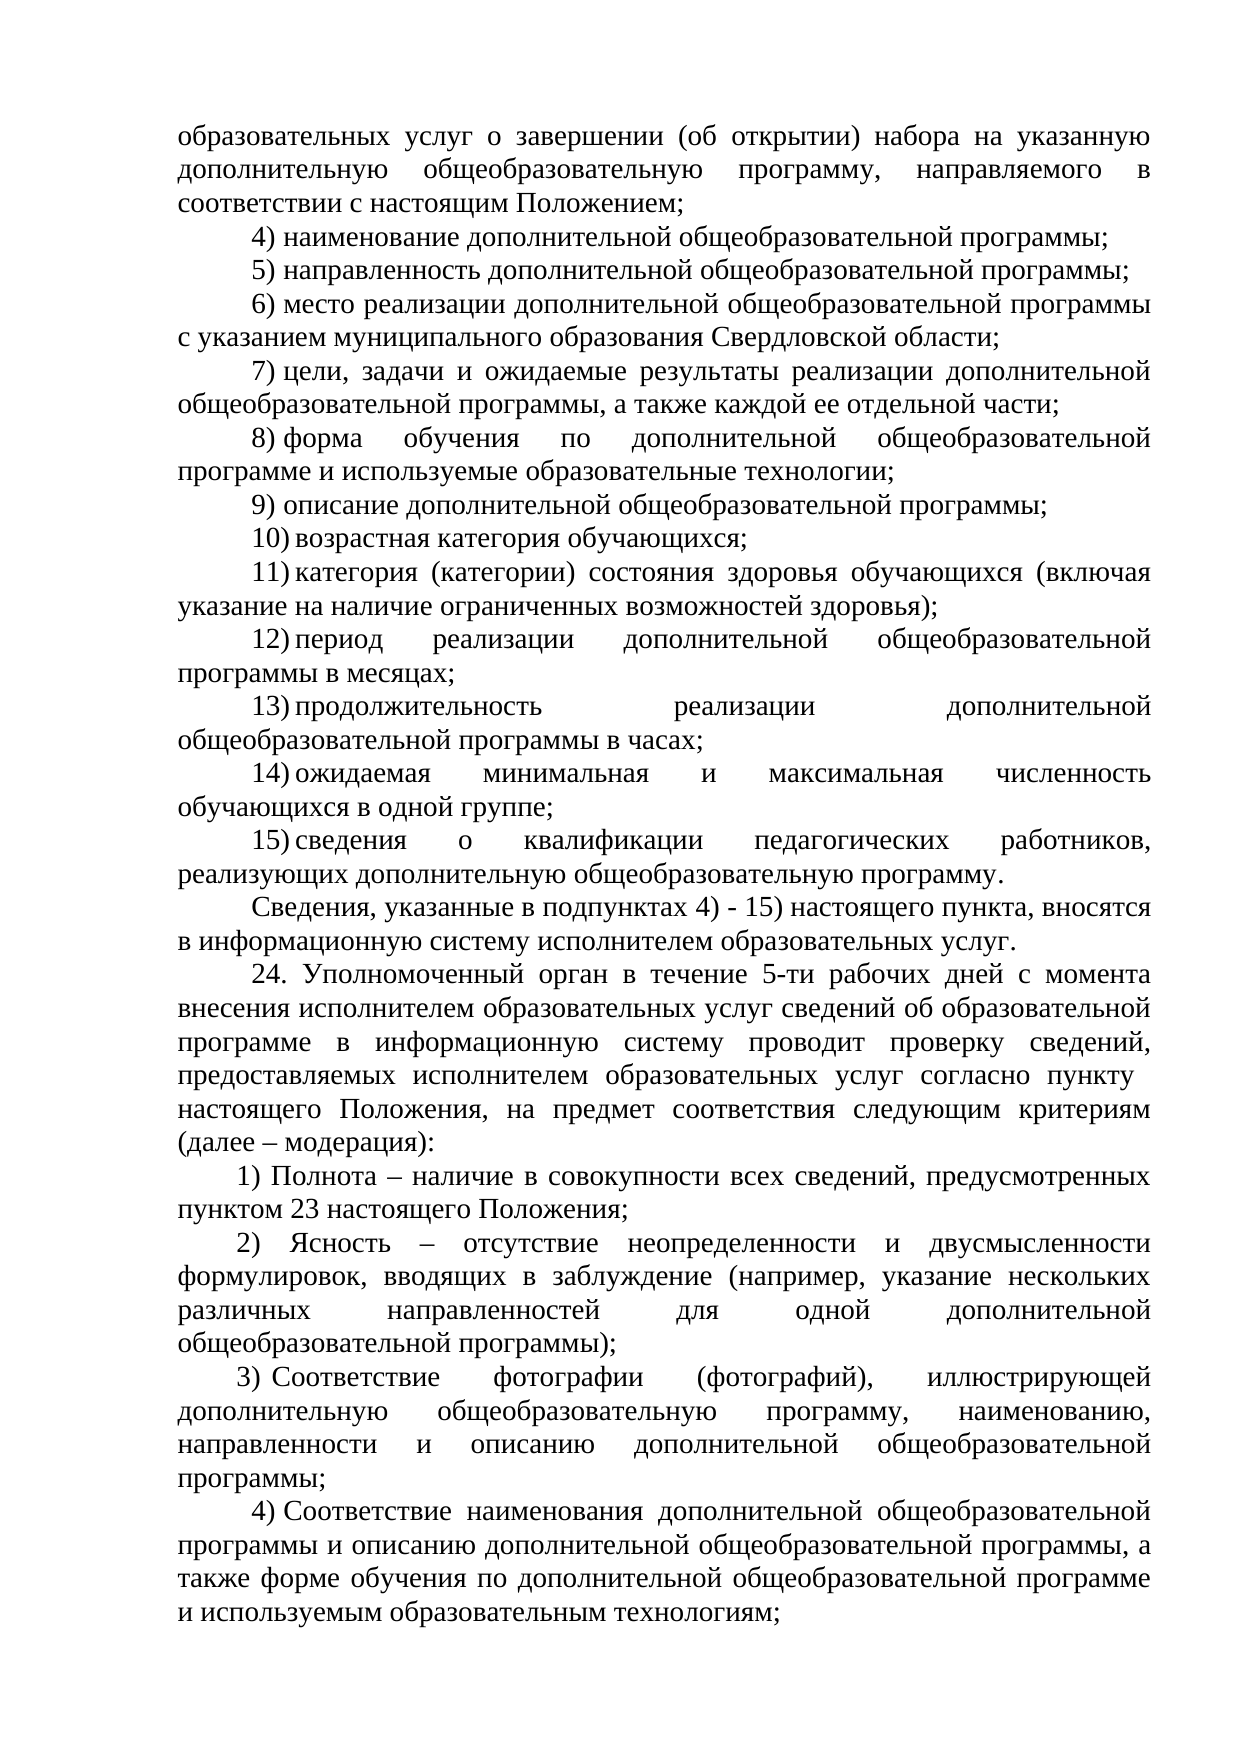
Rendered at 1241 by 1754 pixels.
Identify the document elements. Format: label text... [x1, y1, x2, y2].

list ожидаемая минимальная и максимальная численность обучающихся в одной группе; [177, 755, 1152, 822]
list сведения о квалификации педагогических работников, реализующих дополнительную общеобразовательную программу. [177, 822, 1152, 889]
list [177, 118, 1152, 219]
list продолжительность реализации дополнительной общеобразовательной программы в часах; [177, 688, 1152, 755]
list место реализации дополнительной общеобразовательной программы с указанием муниципального образования Свердловской области; [177, 286, 1152, 353]
list форма обучения по дополнительной общеобразовательной программе и используемые образовательные технологии; [177, 420, 1152, 487]
list наименование дополнительной общеобразовательной программы; [177, 219, 1152, 252]
list категория (категории) состояния здоровья обучающихся (включая указание на наличие ограниченных возможностей здоровья); [177, 554, 1152, 621]
list Соответствие фотографии (фотографий), иллюстрирующей дополнительную общеобразовательную программу, наименованию, направленности и описанию дополнительной общеобразовательной программы; [177, 1359, 1152, 1493]
text Сведения, указанные в подпунктах 4) - 15) настоящего пункта, вносятся в информационную систему исполнителем образовательных услуг. [177, 889, 1152, 957]
text 24. Уполномоченный орган в течение 5-ти рабочих дней с момента внесения исполнителем образовательных услуг сведений об образовательной программе в информационную систему проводит проверку сведений, предоставляемых исполнителем образовательных услуг согласно пункту 0 настоящего Положения, на предмет соответствия следующим критериям (далее – модерация): [177, 957, 1152, 1158]
list период реализации дополнительной общеобразовательной программы в месяцах; [177, 621, 1152, 688]
list направленность дополнительной общеобразовательной программы; [177, 252, 1152, 286]
list возрастная категория обучающихся; [177, 521, 1152, 554]
text 2) Ясность – отсутствие неопределенности и двусмысленности формулировок, вводящих в заблуждение (например, указание нескольких различных направленностей для одной дополнительной общеобразовательной программы); [177, 1225, 1152, 1359]
list цели, задачи и ожидаемые результаты реализации дополнительной общеобразовательной программы, а также каждой ее отдельной части; [177, 353, 1152, 420]
text 1) Полнота – наличие в совокупности всех сведений, предусмотренных пунктом 23 настоящего Положения; [177, 1158, 1152, 1225]
list Соответствие наименования дополнительной общеобразовательной программы и описанию дополнительной общеобразовательной программы, а также форме обучения по дополнительной общеобразовательной программе и используемым образовательным технологиям; [177, 1493, 1152, 1627]
list описание дополнительной общеобразовательной программы; [177, 487, 1152, 521]
